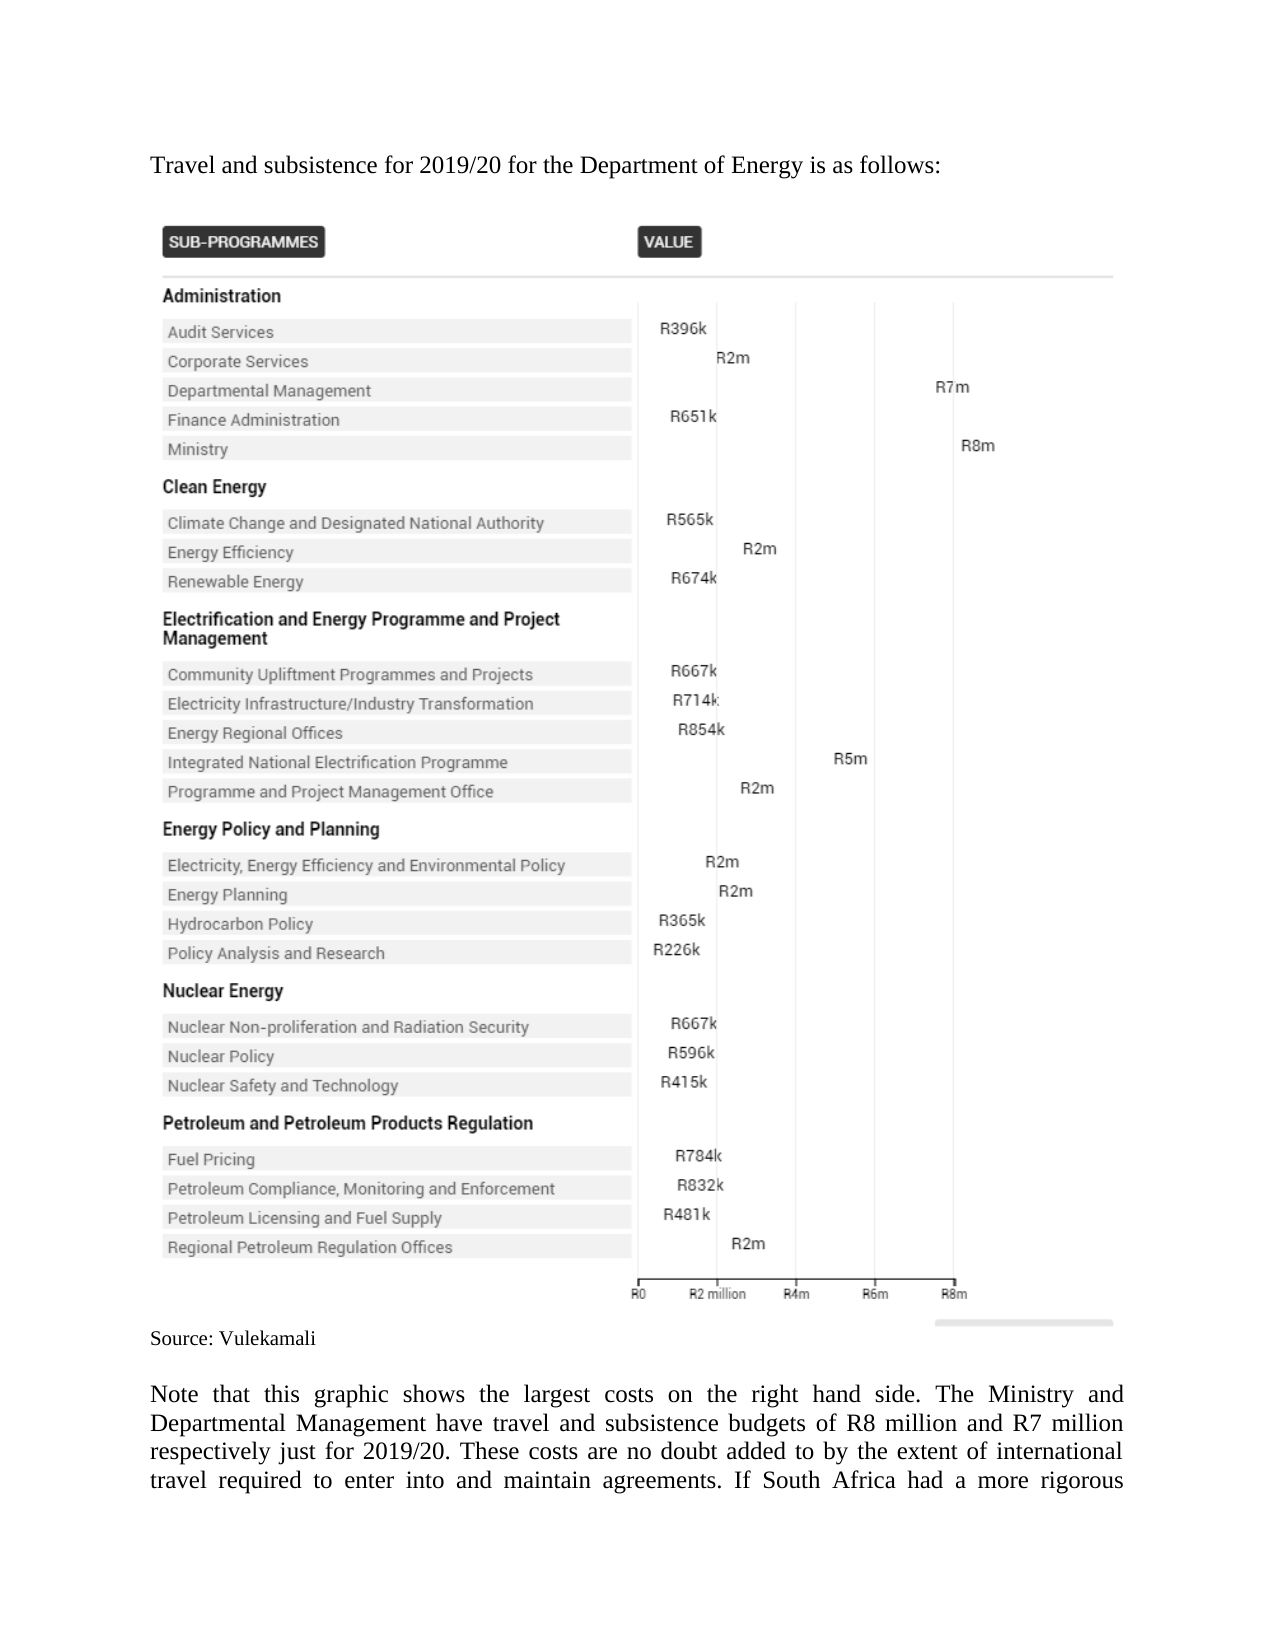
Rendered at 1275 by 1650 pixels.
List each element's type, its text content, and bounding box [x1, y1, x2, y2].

text Source: Vulekamali [150, 1327, 1125, 1350]
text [150, 1379, 1125, 1494]
text Travel and subsistence for 2019/20 for the Department of Energy is as follows: [150, 150, 1125, 179]
picture [150, 207, 1125, 1327]
